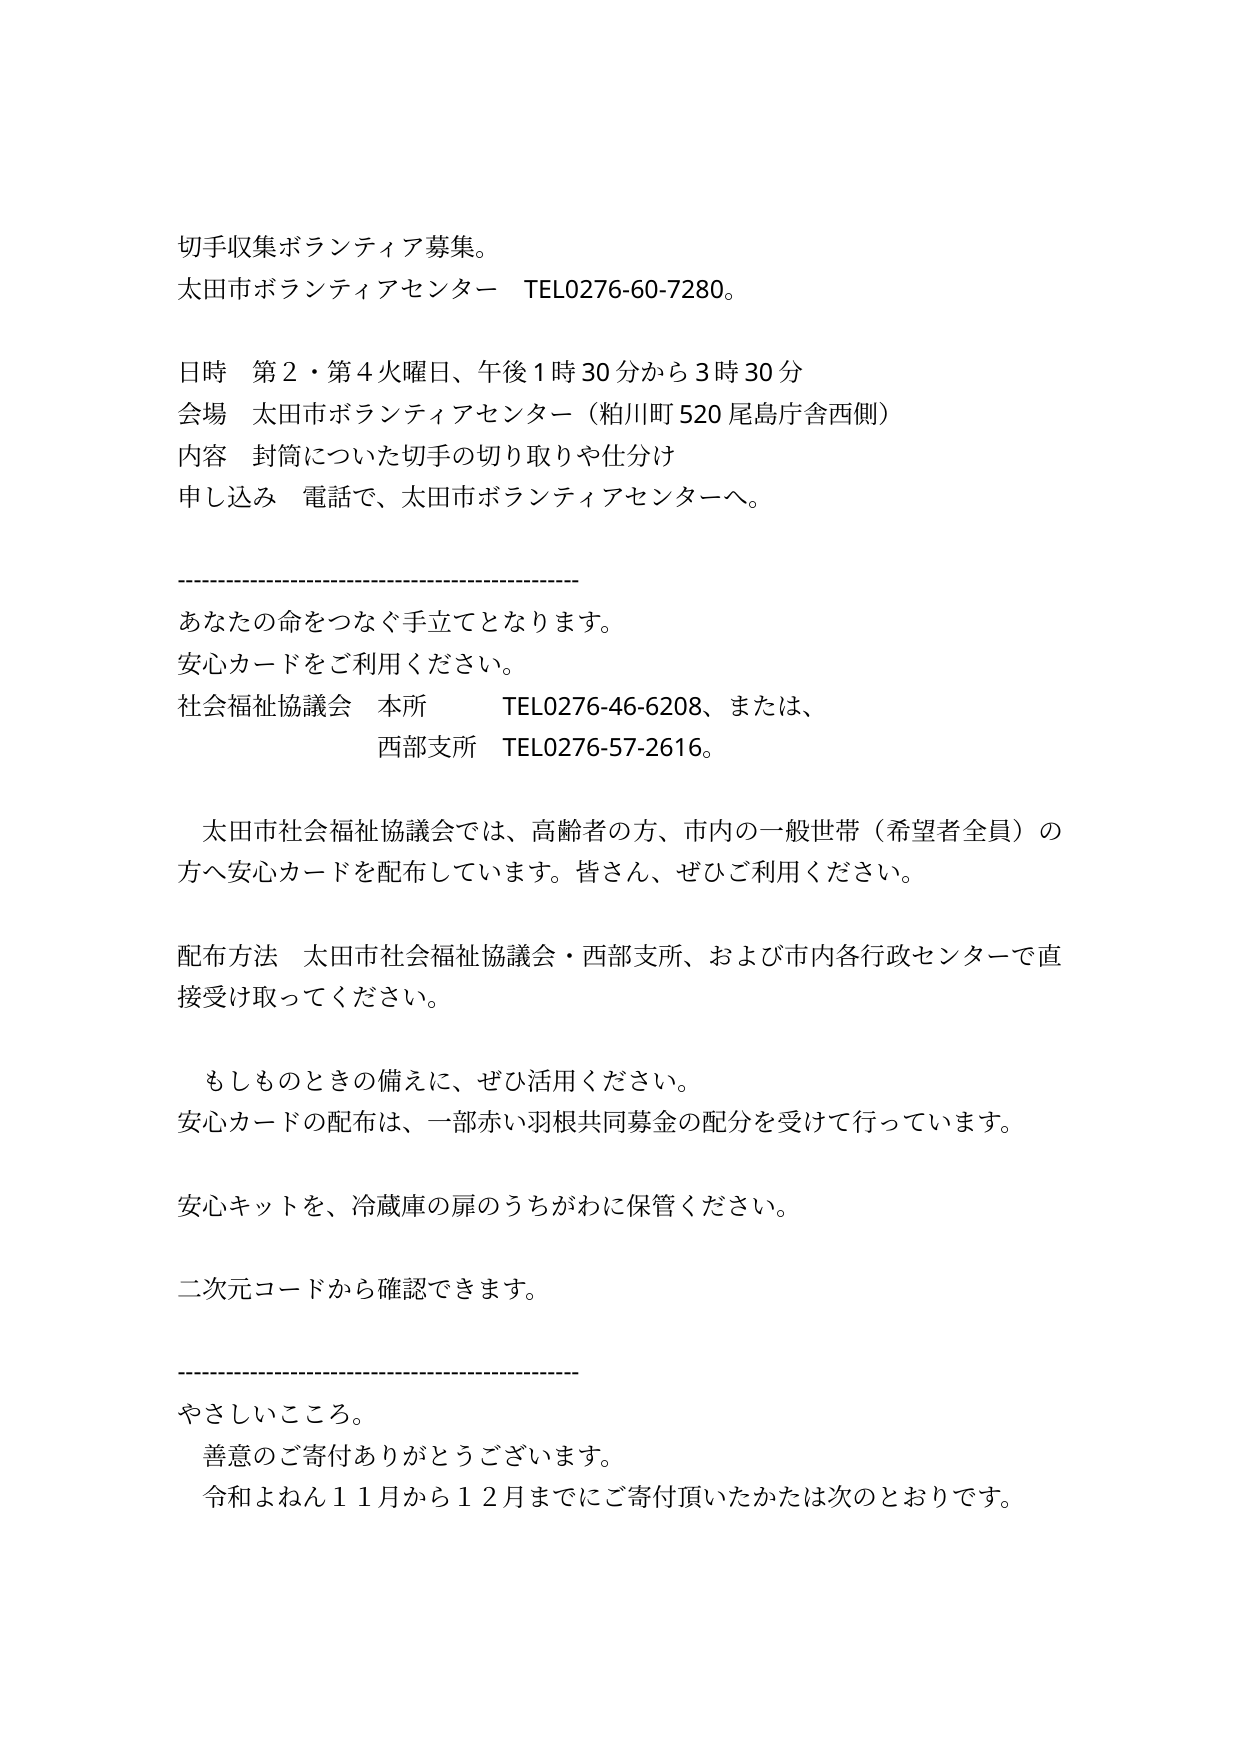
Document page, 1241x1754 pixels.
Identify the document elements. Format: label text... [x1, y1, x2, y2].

text あなたの命をつなぐ手立てとなります。 [177, 600, 1063, 642]
text 社会福祉協議会 本所 TEL0276-46-6208、または、 [177, 683, 1063, 725]
text 安心キットを、冷蔵庫の扉のうちがわに保管ください。 [177, 1183, 1063, 1225]
text 西部支所 TEL0276-57-2616。 [177, 725, 1063, 767]
text やさしいこころ。 [177, 1392, 1063, 1433]
text -------------------------------------------------- [177, 558, 1063, 600]
text 日時 第２・第４火曜日、午後1時30分から3時30分 [177, 350, 1063, 392]
text 安心カードをご利用ください。 [177, 642, 1063, 683]
text 令和よねん１１月から１２月までにご寄付頂いたかたは次のとおりです。 [177, 1475, 1063, 1517]
text 申し込み 電話で、太田市ボランティアセンターへ。 [177, 475, 1063, 517]
text 配布方法 太田市社会福祉協議会・西部支所、および市内各行政センターで直接受け取ってください。 [177, 933, 1063, 1017]
text 善意のご寄付ありがとうございます。 [177, 1433, 1063, 1475]
text 切手収集ボランティア募集。 [177, 225, 1063, 267]
text 太田市社会福祉協議会では、高齢者の方、市内の一般世帯（希望者全員）の方へ安心カードを配布しています。皆さん、ぜひご利用ください。 [177, 808, 1063, 892]
text -------------------------------------------------- [177, 1350, 1063, 1392]
text 内容 封筒についた切手の切り取りや仕分け [177, 433, 1063, 475]
text 太田市ボランティアセンター TEL0276-60-7280。 [177, 267, 1063, 308]
text もしものときの備えに、ぜひ活用ください。 [177, 1058, 1063, 1100]
text 安心カードの配布は、一部赤い羽根共同募金の配分を受けて行っています。 [177, 1100, 1063, 1142]
text 二次元コードから確認できます。 [177, 1267, 1063, 1308]
text 会場 太田市ボランティアセンター（粕川町520 尾島庁舎西側） [177, 392, 1063, 433]
